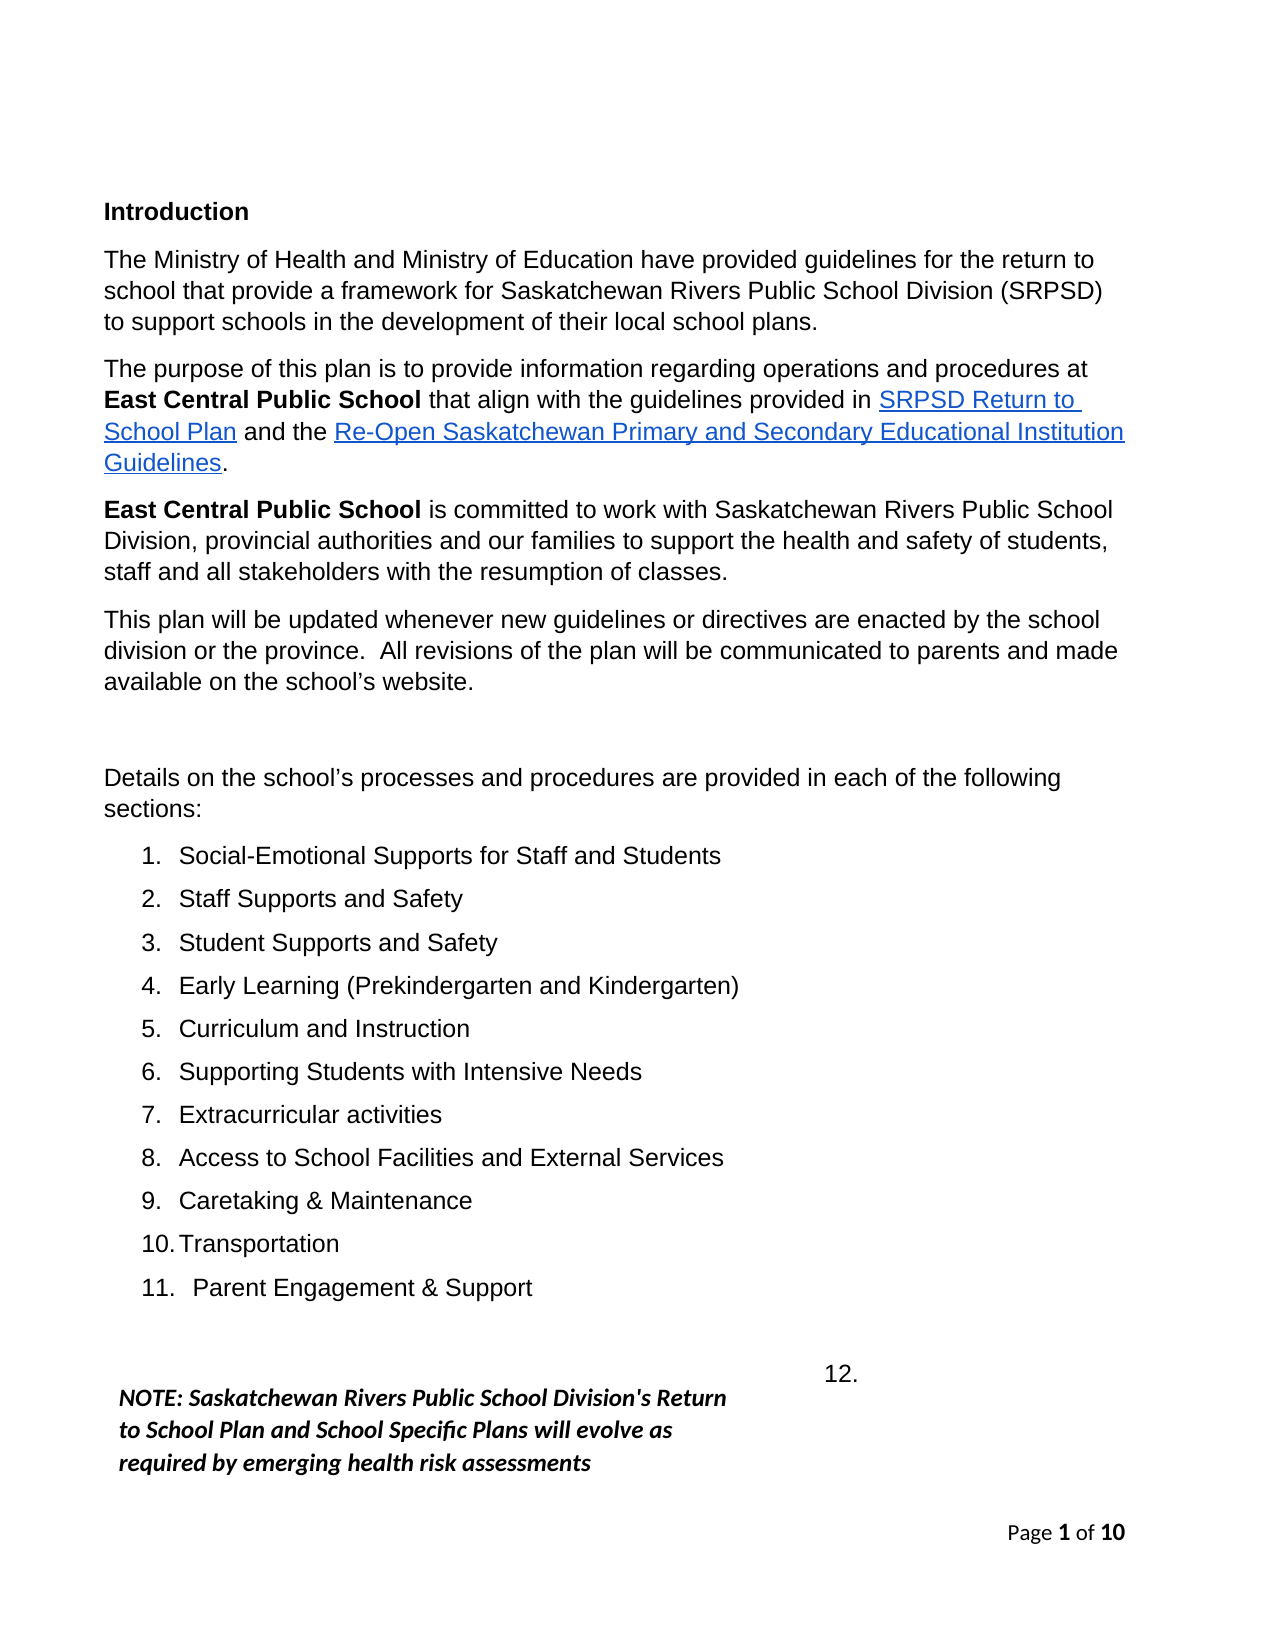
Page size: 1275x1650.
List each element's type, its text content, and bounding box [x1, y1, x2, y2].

text Details on the school’s processes and procedures are provided in each of the following sections: [103, 762, 1125, 822]
list Access to School Facilities and External Services [141, 1143, 1125, 1172]
list Social-Emotional Supports for Staff and Students [141, 841, 1125, 870]
list Supporting Students with Intensive Needs [141, 1057, 1125, 1086]
text The Ministry of Health and Ministry of Education have provided guidelines for the return to school that provide a framework for Saskatchewan Rivers Public School Division (SRPSD) to support schools in the development of their local school plans. [103, 244, 1125, 335]
text East Central Public School is committed to work with Saskatchewan Rivers Public School Division, provincial authorities and our families to support the health and safety of students, staff and all stakeholders with the resumption of classes. [103, 495, 1125, 586]
text The purpose of this plan is to provide information regarding operations and procedures at East Central Public School that align with the guidelines provided in SRPSD Return to School Plan and the Re-Open Saskatchewan Primary and Secondary Educational Institution Guidelines. [103, 354, 1125, 476]
list Transportation [141, 1229, 1125, 1258]
list Extracurricular activities [141, 1100, 1125, 1129]
list Student Supports and Safety [141, 927, 1125, 956]
list Curriculum and Instruction [141, 1014, 1125, 1042]
list Caretaking & Maintenance [141, 1186, 1125, 1215]
text This plan will be updated whenever new guidelines or directives are enacted by the school division or the province. All revisions of the plan will be communicated to parents and made available on the school’s website. [103, 605, 1125, 696]
list Early Learning (Prekindergarten and Kindergarten) [141, 971, 1125, 999]
list Staff Supports and Safety [141, 884, 1125, 913]
list Parent Engagement & Support [141, 1272, 1125, 1301]
text Introduction [103, 197, 1125, 226]
